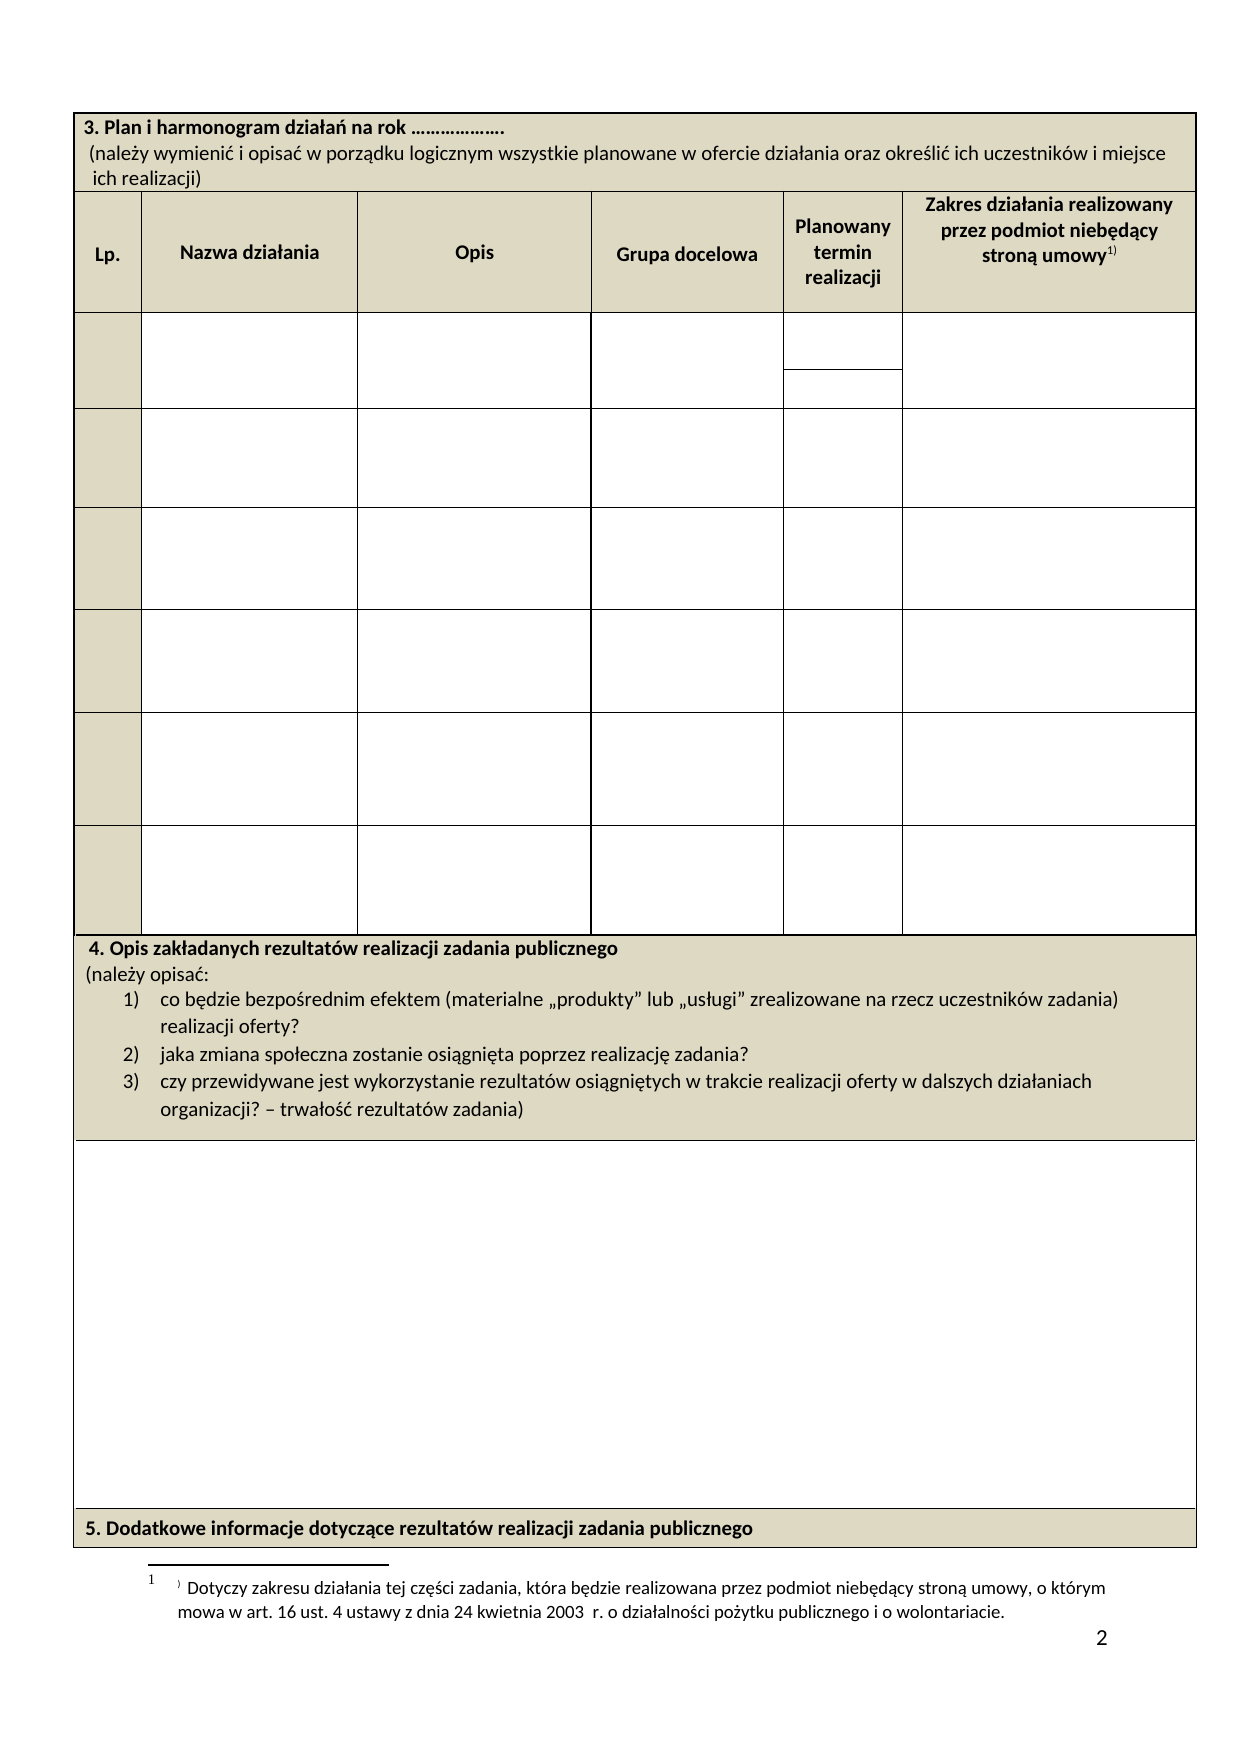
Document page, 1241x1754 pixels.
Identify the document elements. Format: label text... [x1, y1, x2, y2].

table_cell [142, 826, 357, 934]
table_cell [358, 409, 590, 507]
table_cell [903, 313, 1195, 369]
table_cell [75, 192, 141, 240]
table_cell [142, 313, 357, 369]
table_cell [592, 610, 783, 712]
table_cell [358, 313, 590, 369]
table_cell [592, 409, 783, 507]
table_cell [592, 713, 783, 825]
table_cell Planowany termin realizacji [784, 192, 902, 312]
table_cell [75, 610, 141, 712]
table_cell [592, 369, 783, 408]
table_cell [903, 610, 1195, 712]
table_cell [75, 369, 141, 408]
table_cell [75, 313, 141, 369]
table_cell [784, 313, 902, 369]
table_cell 5. Dodatkowe informacje dotyczące rezultatów realizacji zadania publicznego [74, 1508, 1196, 1547]
table_cell [75, 508, 141, 609]
table_cell [784, 713, 902, 825]
table_cell [592, 826, 783, 934]
table_cell Grupa docelowa [592, 240, 783, 312]
table_cell [592, 192, 783, 240]
table_cell Opis [358, 192, 591, 312]
table_cell [784, 508, 902, 609]
table_cell [142, 508, 357, 609]
table_cell Lp. [75, 240, 141, 312]
table_cell [75, 409, 141, 507]
table_cell [358, 826, 590, 934]
table_cell [358, 508, 590, 609]
table_cell [75, 713, 141, 825]
table_cell [358, 713, 590, 825]
table_cell Nazwa działania [142, 192, 357, 312]
table_cell [74, 1140, 1196, 1508]
table_cell [784, 409, 902, 507]
table_cell 3. Plan i harmonogram działań na rok ………………. (należy wymienić i opisać w porządku logicznym wszystkie planowane w ofercie działania oraz określić ich uczestników i miejsce ich realizacji) [75, 114, 1195, 191]
table_cell [784, 610, 902, 712]
table_cell [903, 826, 1195, 934]
table_cell [142, 409, 357, 507]
table_cell [903, 508, 1195, 609]
table_cell [142, 369, 357, 408]
table_cell [592, 508, 783, 609]
table_cell 4. Opis zakładanych rezultatów realizacji zadania publicznego (należy opisać: co będzie bezpośrednim efektem (materialne „produkty” lub „usługi” zrealizowane na rzecz uczestników zadania) realizacji oferty? jaka zmiana społeczna zostanie osiągnięta poprzez realizację zadania? czy przewidywane jest wykorzystanie rezultatów osiągniętych w trakcie realizacji oferty w dalszych działaniach organizacji? – trwałość rezultatów zadania) [74, 935, 1196, 1140]
table_cell [784, 826, 902, 934]
table_cell [903, 369, 1195, 408]
table_cell [592, 313, 783, 369]
table_cell Zakres działania realizowany przez podmiot niebędący stroną umowy) [903, 192, 1195, 312]
table_cell [358, 610, 590, 712]
table_cell [142, 610, 357, 712]
table_cell [142, 713, 357, 825]
table_cell [903, 713, 1195, 825]
table_cell [75, 826, 141, 934]
table_cell [358, 369, 590, 408]
table_cell [903, 409, 1195, 507]
